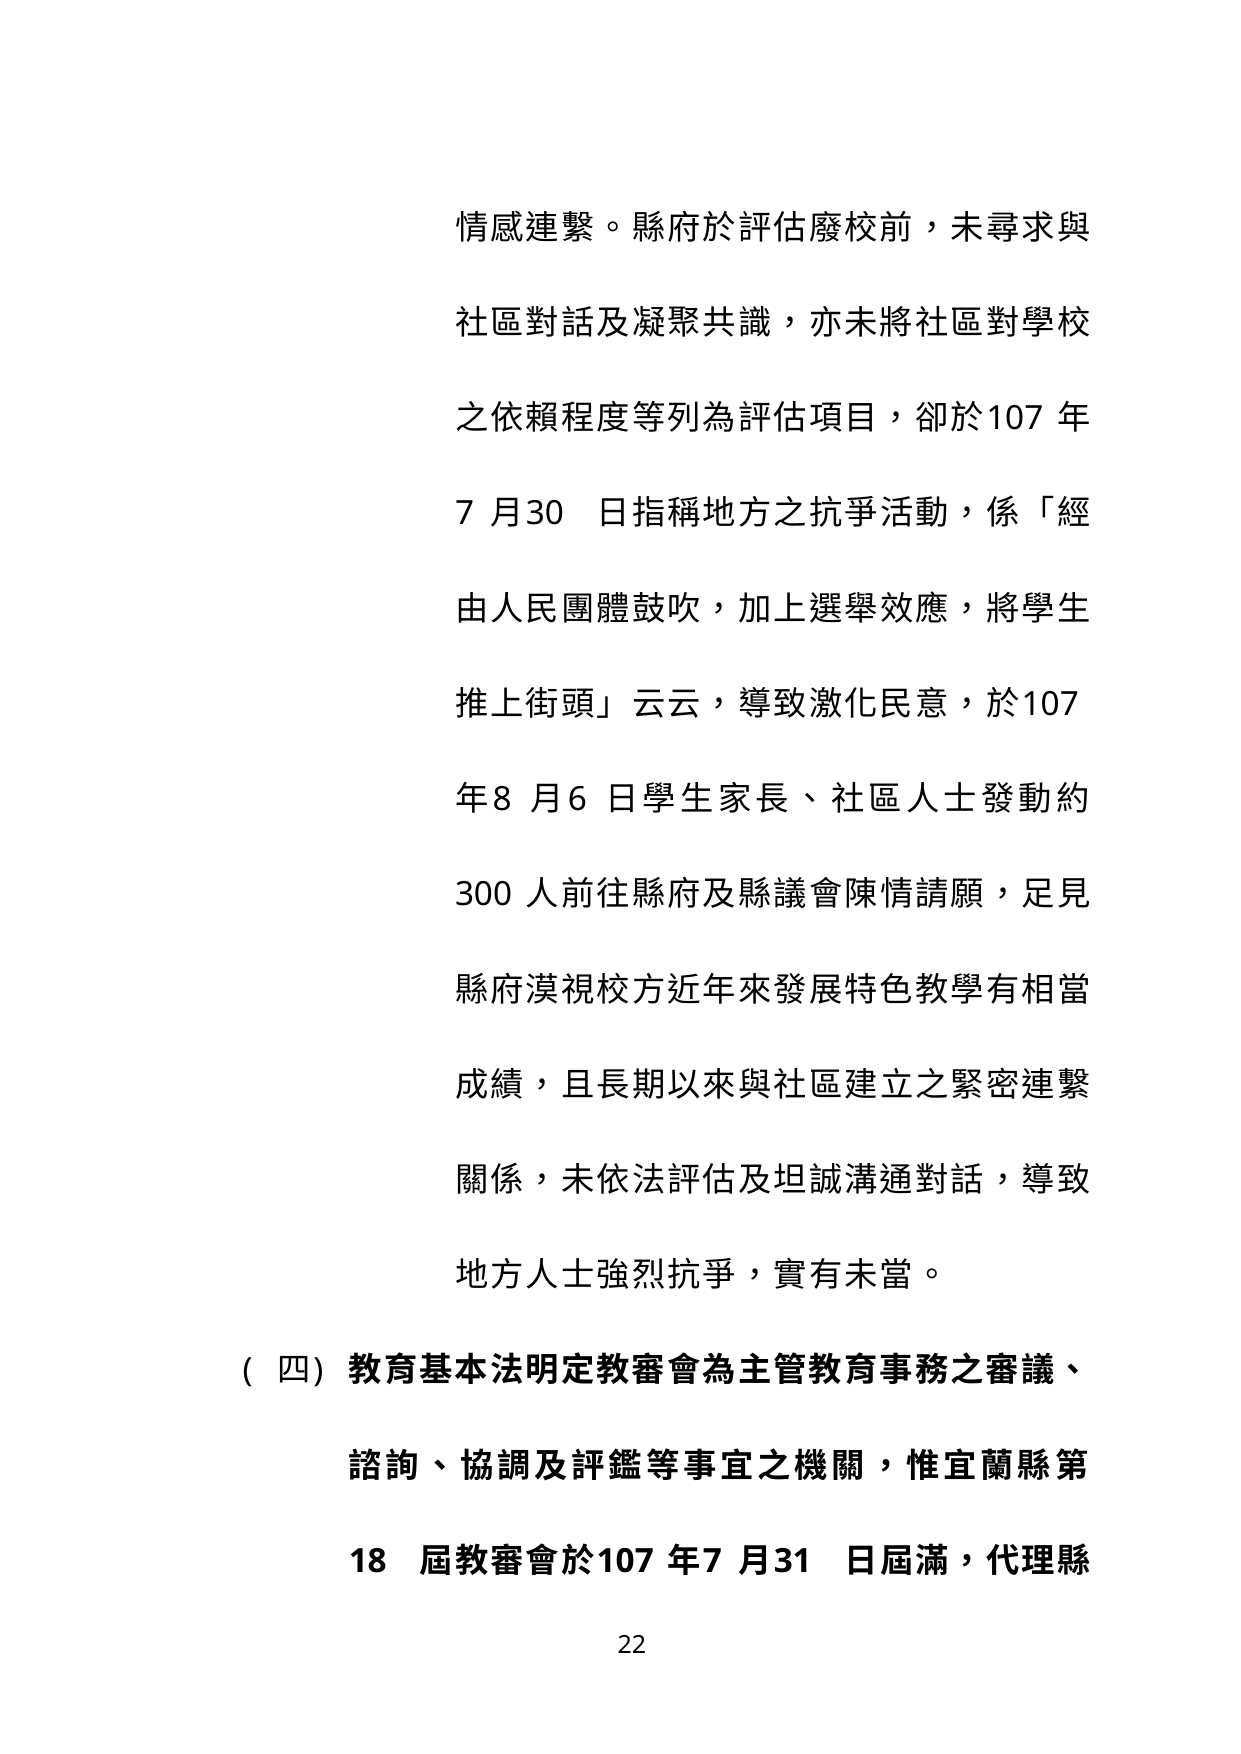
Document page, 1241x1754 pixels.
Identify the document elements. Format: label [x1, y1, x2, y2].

subtitle [242, 1320, 1092, 1605]
subtitle [349, 177, 1092, 1320]
